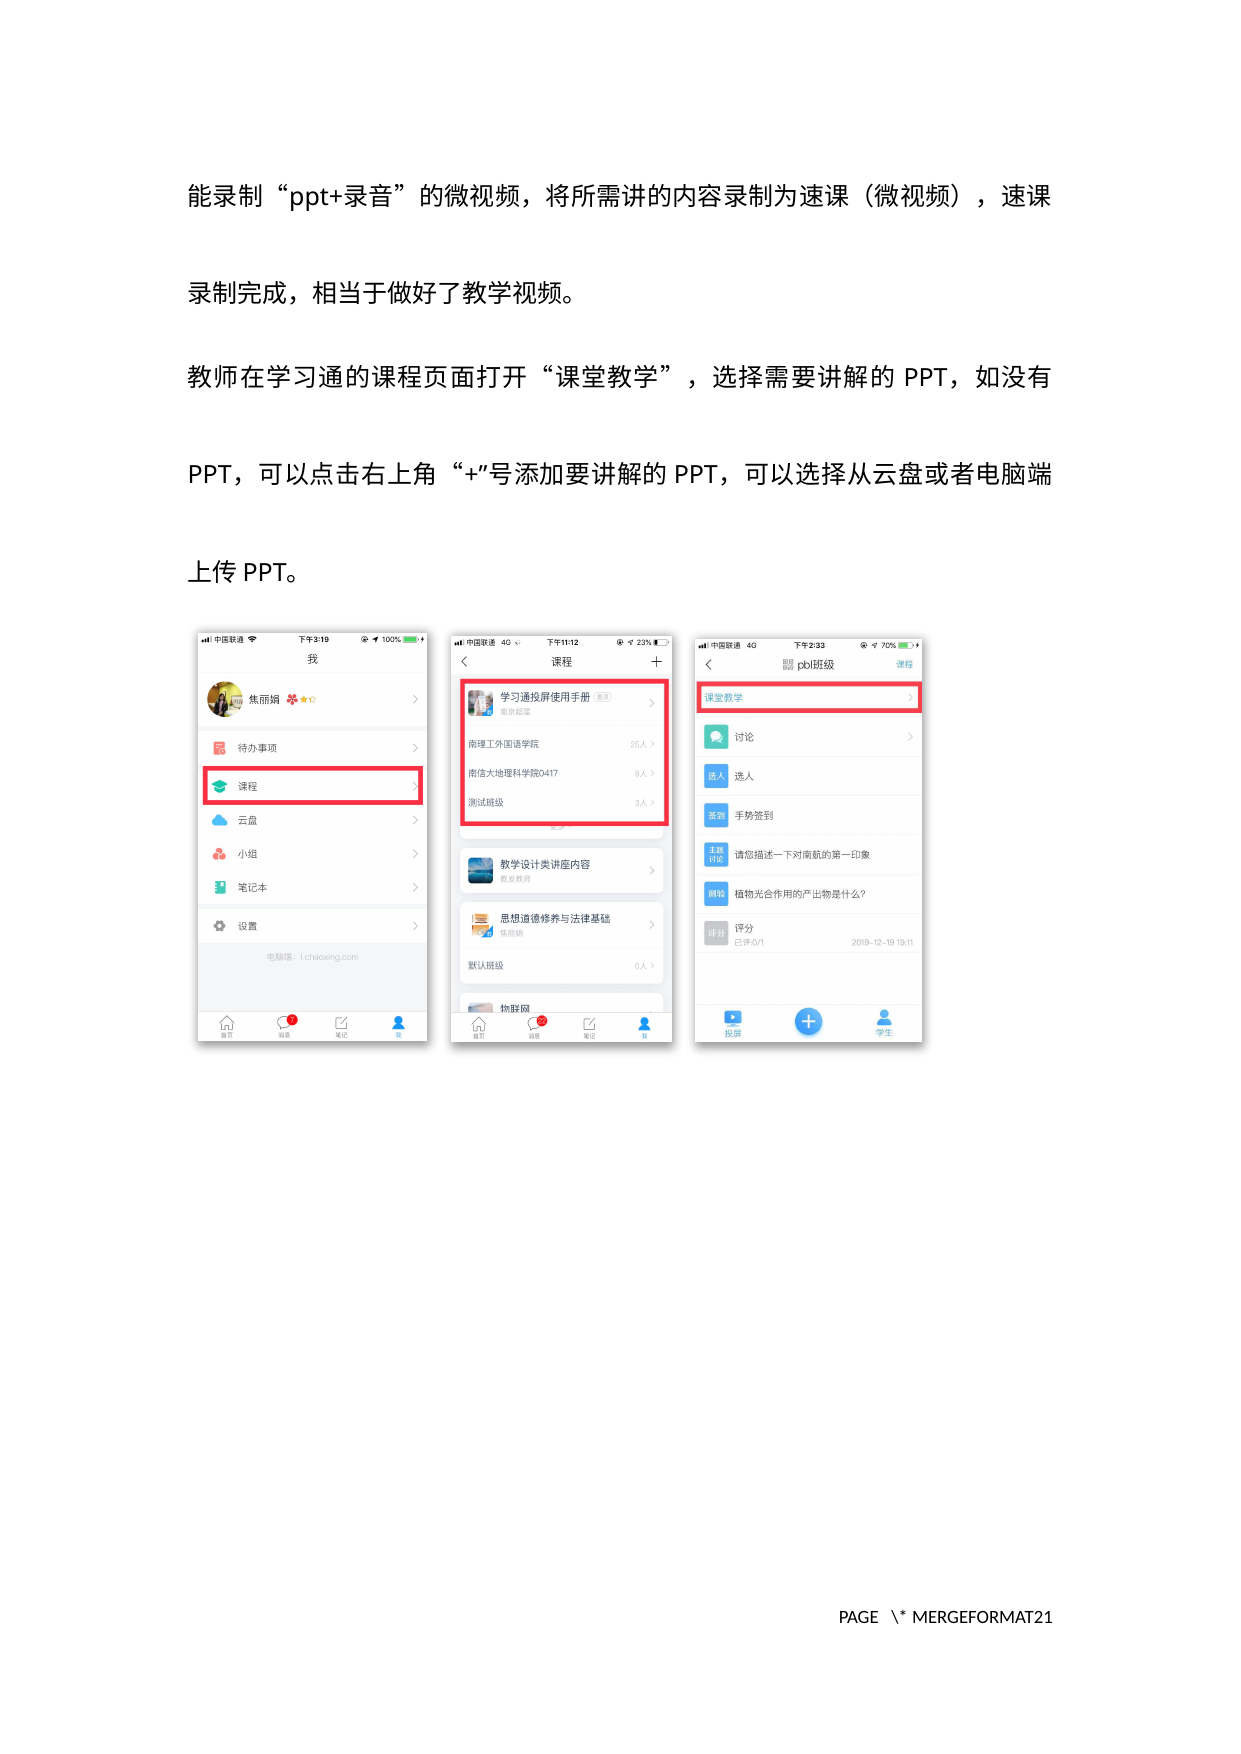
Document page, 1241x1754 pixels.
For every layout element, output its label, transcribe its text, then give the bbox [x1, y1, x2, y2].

picture [695, 639, 922, 1042]
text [187, 162, 1053, 324]
picture [451, 636, 672, 1042]
picture [198, 633, 427, 1041]
text 教师在学习通的课程页面打开“课堂教学”，选择需要讲解的PPT，如没有PPT，可以点击右上角“+”号添加要讲解的PPT，可以选择从云盘或者电脑端上传PPT。 [187, 343, 1053, 603]
